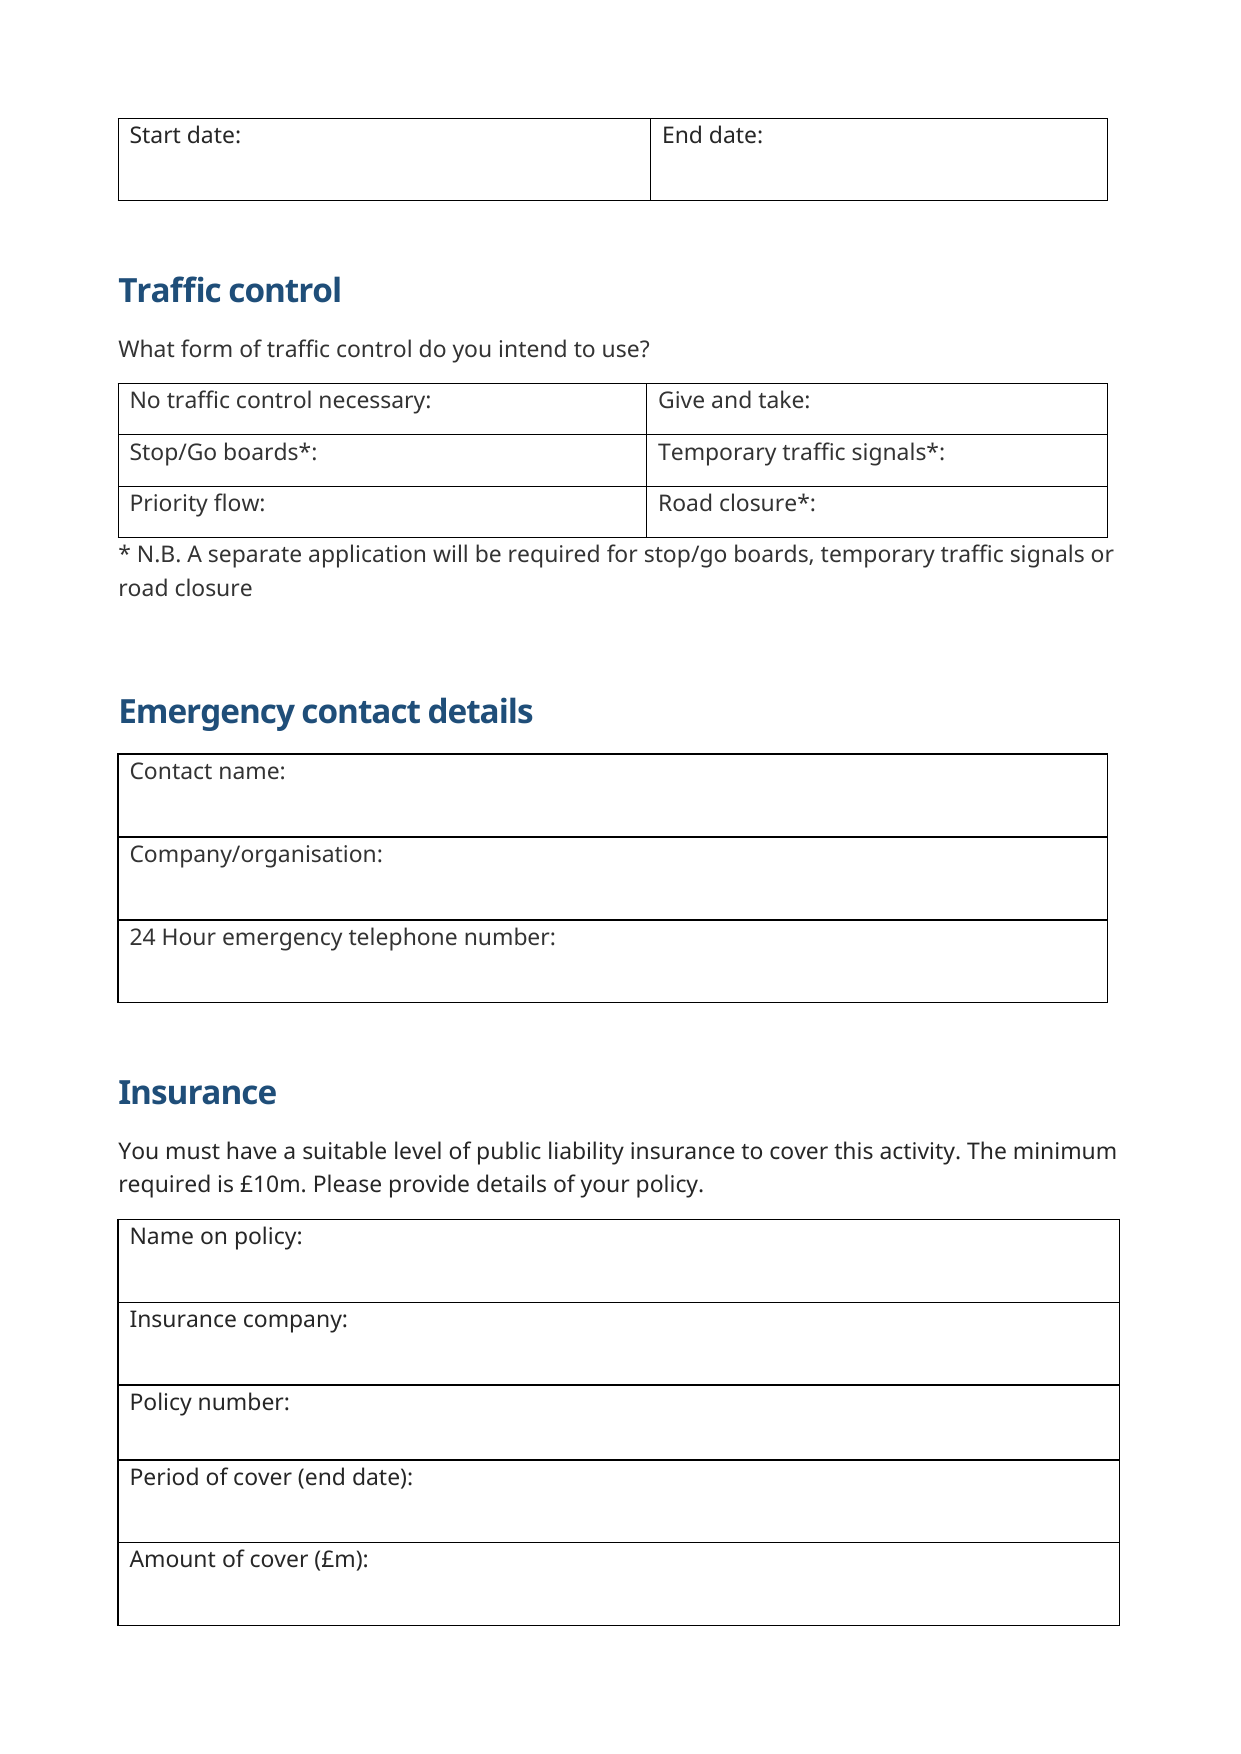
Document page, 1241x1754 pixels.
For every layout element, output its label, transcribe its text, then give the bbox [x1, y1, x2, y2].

table_cell Period of cover (end date): [119, 1461, 1119, 1542]
table_cell Road closure*: [647, 487, 1107, 537]
text You must have a suitable level of public liability insurance to cover this activity. The minimum required is £10m. Please provide details of your policy. [118, 1134, 1122, 1199]
subtitle Traffic control [118, 267, 1122, 312]
table_header Name on policy: [119, 1220, 1119, 1302]
table_header Contact name: [119, 755, 1107, 836]
table_cell Temporary traffic signals*: [647, 435, 1107, 486]
table_header Start date: [119, 119, 650, 200]
subtitle Insurance [118, 1069, 1122, 1114]
table_cell Amount of cover (£m): [119, 1543, 1119, 1624]
table_cell Priority flow: [119, 487, 646, 537]
table_header Give and take: [647, 384, 1107, 434]
text What form of traffic control do you intend to use? [118, 333, 1122, 364]
table_cell Stop/Go boards*: [119, 435, 646, 486]
table_cell Company/organisation: [119, 838, 1107, 919]
table_cell Policy number: [119, 1386, 1119, 1459]
table_header No traffic control necessary: [119, 384, 646, 434]
table_cell Insurance company: [119, 1303, 1119, 1384]
subtitle Emergency contact details [118, 688, 1122, 733]
table_header End date: [651, 119, 1107, 200]
text * N.B. A separate application will be required for stop/go boards, temporary traffic signals or road closure [118, 538, 1122, 603]
table_cell 24 Hour emergency telephone number: [119, 921, 1107, 1002]
